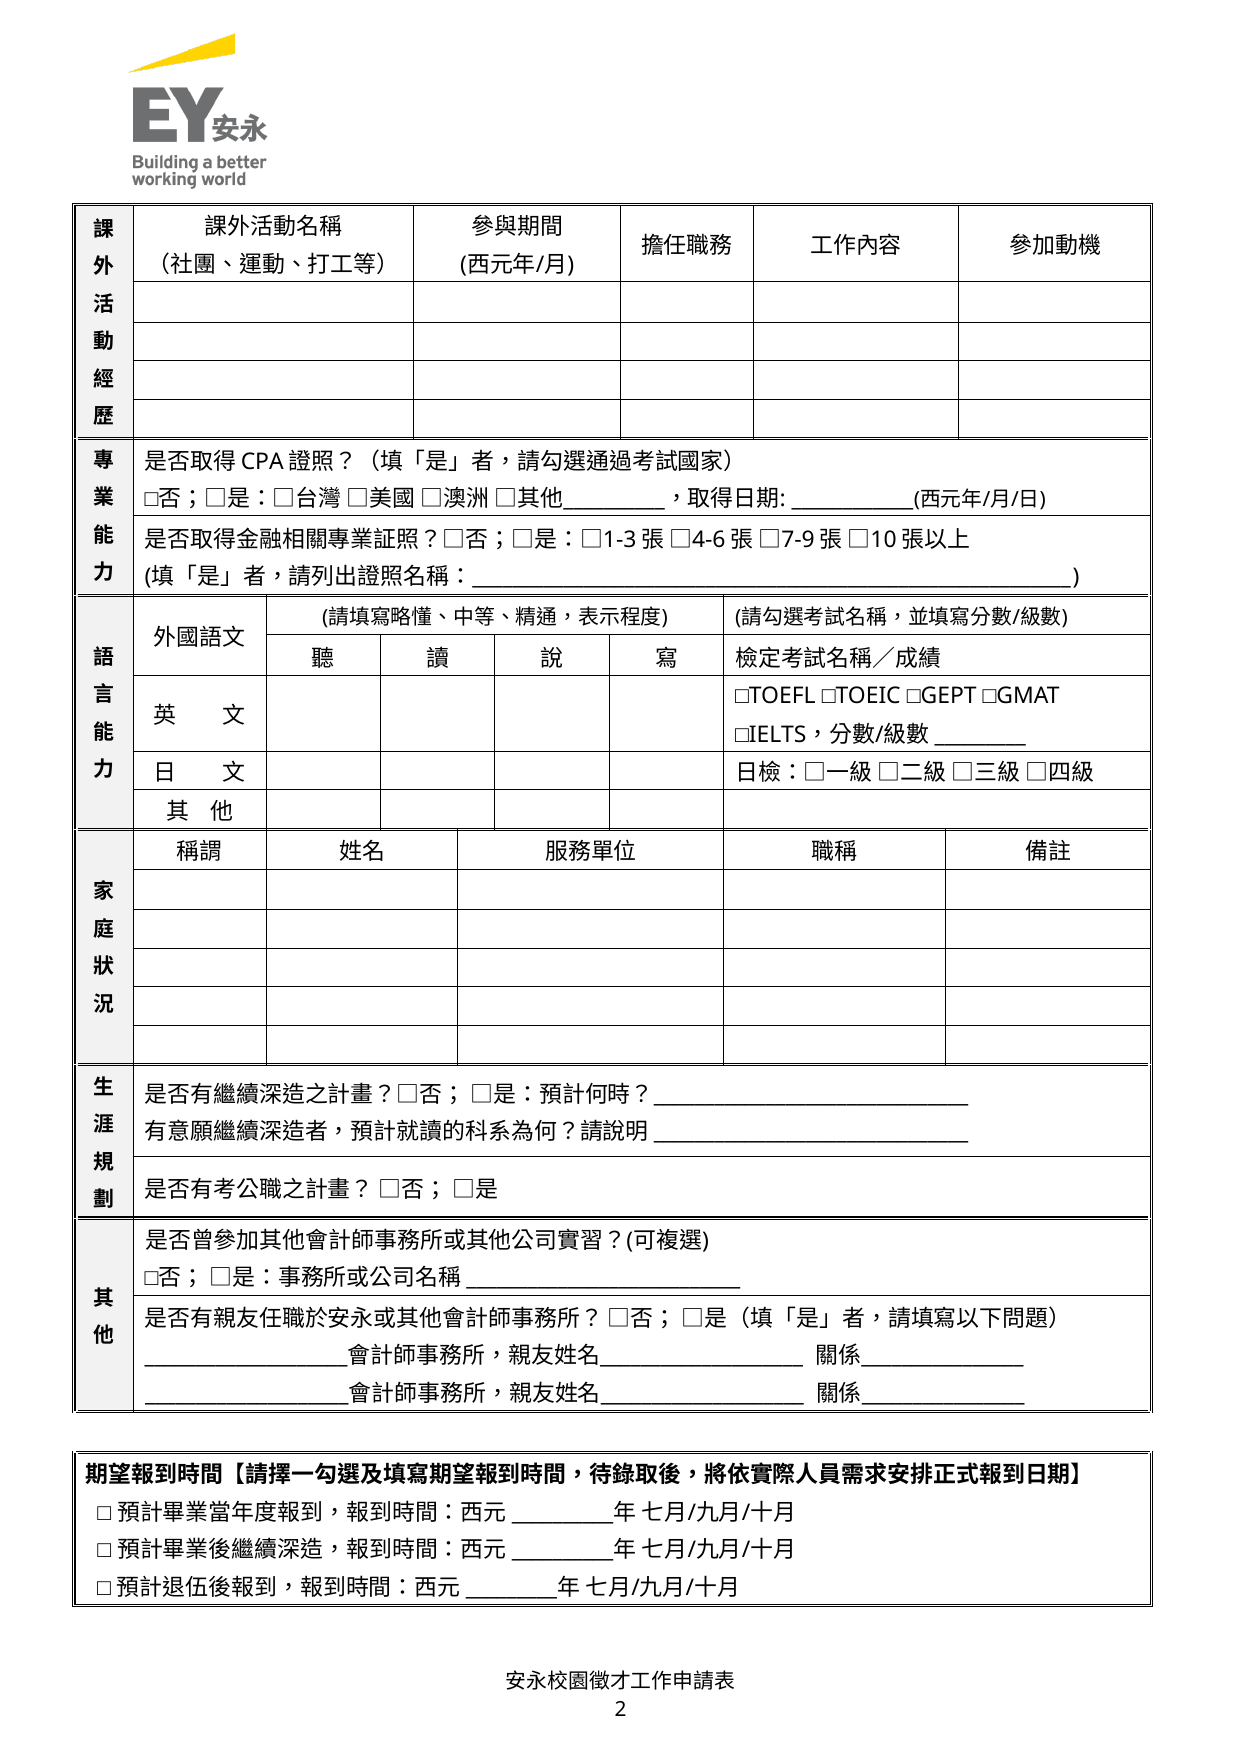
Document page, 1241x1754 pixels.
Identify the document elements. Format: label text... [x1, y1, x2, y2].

table_cell 日檢：□一級 □二級 □三級 □四級 [724, 752, 1150, 789]
table_cell 專 業 能 力 [74, 437, 133, 593]
table_cell [414, 323, 620, 360]
table_header 參與期間 (西元年/月) [414, 206, 620, 281]
table_cell [495, 790, 609, 828]
picture [127, 33, 268, 189]
table_cell 日 文 [134, 752, 266, 789]
table_cell (請填寫略懂、中等、精通，表示程度) [267, 597, 723, 634]
table_cell (請勾選考試名稱，並填寫分數/級數) [724, 594, 1150, 634]
table_cell [754, 323, 958, 360]
table_cell [621, 323, 753, 360]
table_cell 是否有親友任職於安永或其他會計師事務所？ □否； □是（填「是」者，請填寫以下問題） ____________________會計師事務所，親友姓名____________________ 關係________________ ____________________會計師事務所，親友姓名____________________ 關係________________ [134, 1296, 1150, 1410]
table_cell [134, 1026, 266, 1063]
table_cell 姓名 [267, 831, 457, 868]
table_cell [621, 282, 753, 322]
table_cell 期望報到時間【請擇一勾選及填寫期望報到時間，待錄取後，將依實際人員需求安排正式報到日期】 □ 預計畢業當年度報到，報到時間：西元 __________年 七月/九月/十月 □ 預計畢業後繼續深造，報到時間：西元 __________年 七月/九月/十月 □ 預計退伍後報到，報到時間：西元 _________年 七月/九月/十月 [76, 1451, 1152, 1604]
table_cell [724, 987, 945, 1025]
table_cell [610, 676, 723, 751]
table_cell [134, 870, 266, 909]
table_cell [134, 987, 266, 1025]
table_cell 是否有繼續深造之計畫？□否； □是：預計何時？_______________________________ 有意願繼續深造者，預計就讀的科系為何？請說明 _______________________________ [134, 1063, 1152, 1156]
table_cell [946, 1026, 1150, 1063]
table_cell [724, 949, 945, 986]
table_cell [754, 361, 958, 399]
table_cell 稱謂 [134, 831, 266, 868]
table_cell [381, 676, 494, 751]
table_cell [458, 870, 723, 909]
table_cell 英 文 [134, 676, 266, 751]
table_cell 外國語文 [134, 597, 266, 675]
table_cell [959, 323, 1150, 360]
table_cell [414, 400, 620, 437]
table_cell [621, 400, 753, 437]
table_cell [724, 1026, 945, 1063]
table_cell [134, 910, 266, 948]
table_cell [946, 870, 1150, 909]
table_cell [946, 987, 1150, 1025]
table_header 參加動機 [959, 206, 1150, 281]
table_cell 家 庭 狀 況 [74, 828, 133, 1063]
table_cell [754, 400, 958, 437]
table_cell 說 [495, 635, 609, 675]
table_cell 寫 [610, 635, 723, 675]
table_cell 服務單位 [458, 831, 723, 868]
table_cell [724, 910, 945, 948]
table_cell 聽 [267, 635, 380, 675]
table_cell [959, 400, 1150, 437]
table_cell [267, 987, 457, 1025]
table_cell [724, 790, 1150, 828]
table_cell 備註 [946, 828, 1152, 868]
table_cell [134, 323, 413, 360]
table_cell [134, 282, 413, 322]
table_cell 讀 [381, 635, 494, 675]
table_cell 是否曾參加其他會計師事務所或其他公司實習？(可複選) □否； □是：事務所或公司名稱 ___________________________ [134, 1216, 1150, 1294]
table_cell [458, 987, 723, 1025]
table_cell [458, 1026, 723, 1063]
table_cell 其 他 [76, 1216, 133, 1410]
table_cell [267, 790, 380, 828]
table_cell 職稱 [724, 831, 945, 868]
table_cell [959, 282, 1150, 322]
table_cell [959, 361, 1150, 399]
table_header 擔任職務 [621, 206, 753, 281]
table_cell [381, 790, 494, 828]
table_cell [610, 752, 723, 789]
table_cell □TOEFL □TOEIC □GEPT □GMAT □IELTS，分數/級數 _________ [724, 676, 1150, 751]
table_cell [134, 400, 413, 437]
table_cell [458, 949, 723, 986]
table_cell [724, 870, 945, 909]
table_cell [754, 282, 958, 322]
table_header 課外活動名稱 （社團、運動、打工等） [134, 206, 413, 281]
table_cell [267, 676, 380, 751]
table_cell [134, 361, 413, 399]
table_cell [495, 752, 609, 789]
table_cell 其 他 [134, 790, 266, 828]
table_header 課 外 活 動 經 歷 [76, 206, 133, 437]
table_cell 語 言 能 力 [76, 594, 133, 828]
table_cell 檢定考試名稱／成績 [724, 635, 1150, 675]
table_cell [74, 1410, 1152, 1451]
table_cell [610, 790, 723, 828]
table_cell [267, 870, 457, 909]
table_cell 是否取得CPA證照？（填「是」者，請勾選通過考試國家） □否；□是：□台灣 □美國 □澳洲 □其他__________，取得日期: ____________(西元年/月/日) [134, 437, 1152, 515]
table_cell 是否有考公職之計畫？ □否； □是 [134, 1157, 1150, 1216]
table_cell [381, 752, 494, 789]
table_cell 是否取得金融相關專業証照？□否；□是：□1-3張 □4-6張 □7-9張 □10張以上 (填「是」者，請列出證照名稱：___________________________________________________________) [134, 516, 1150, 593]
table_cell [267, 1026, 457, 1063]
table_cell 生 涯 規 劃 [74, 1063, 133, 1216]
table_cell [495, 676, 609, 751]
table_header 工作內容 [754, 206, 958, 281]
table_cell [946, 949, 1150, 986]
table_cell [267, 910, 457, 948]
table_cell [458, 910, 723, 948]
table_cell [134, 949, 266, 986]
table_cell [621, 361, 753, 399]
table_cell [267, 949, 457, 986]
table_cell [946, 910, 1150, 948]
table_cell [414, 282, 620, 322]
table_cell [414, 361, 620, 399]
table_cell [267, 752, 380, 789]
